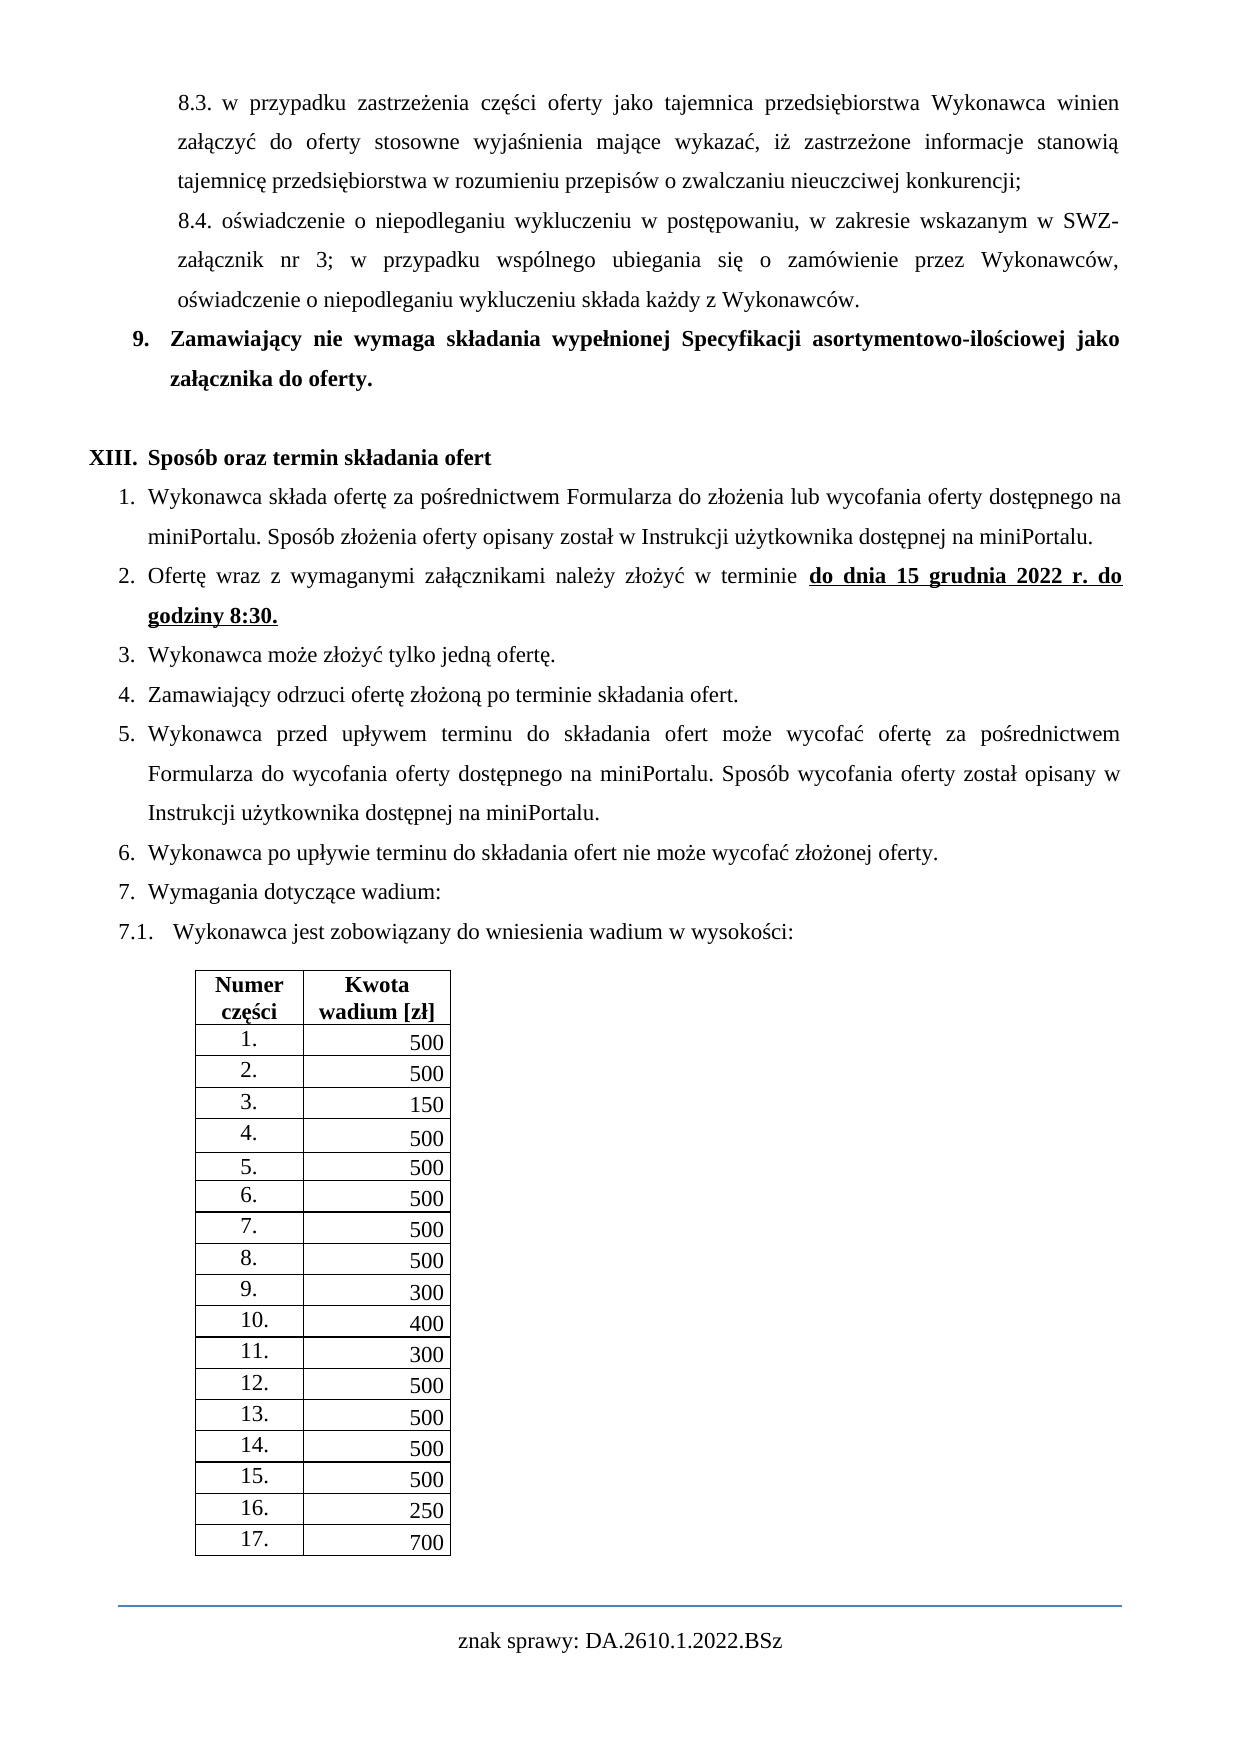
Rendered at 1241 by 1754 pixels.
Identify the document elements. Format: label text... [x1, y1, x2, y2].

table_cell [196, 1275, 303, 1305]
table_cell [196, 1153, 303, 1180]
table_cell [196, 1431, 303, 1461]
table_cell 500 [304, 1056, 450, 1087]
table_cell [196, 1306, 303, 1336]
table_header Kwota wadium [zł] [304, 971, 450, 1024]
list Wykonawca składa ofertę za pośrednictwem Formularza do złożenia lub wycofania oferty dostępnego na miniPortalu. Sposób złożenia oferty opisany został w Instrukcji użytkownika dostępnej na miniPortalu. [118, 483, 1123, 549]
table_cell 500 [304, 1463, 450, 1493]
table_cell [196, 1338, 303, 1368]
list Wykonawca może złożyć tylko jedną ofertę. [118, 641, 1123, 668]
list oświadczenie o niepodleganiu wykluczeniu w postępowaniu, w zakresie wskazanym w SWZ- załącznik nr 3; w przypadku wspólnego ubiegania się o zamówienie przez Wykonawców, oświadczenie o niepodleganiu wykluczeniu składa każdy z Wykonawców. [177, 207, 1121, 312]
table_cell 500 [304, 1400, 450, 1430]
table_cell 500 [304, 1153, 450, 1180]
table_cell 700 [304, 1525, 450, 1555]
table_cell 150 [304, 1088, 450, 1118]
list Wymagania dotyczące wadium: [118, 878, 1123, 904]
table_cell [196, 1400, 303, 1430]
table_cell [196, 1213, 303, 1243]
table_cell 500 [304, 1119, 450, 1152]
table_cell [196, 1463, 303, 1493]
table_cell [196, 1369, 303, 1399]
list Zamawiający nie wymaga składania wypełnionej Specyfikacji asortymentowo-ilościowej jako załącznika do oferty. [132, 326, 1121, 391]
list Sposób oraz termin składania ofert [88, 444, 1122, 470]
table_cell [196, 1056, 303, 1087]
table_cell [196, 1119, 303, 1152]
list w przypadku zastrzeżenia części oferty jako tajemnica przedsiębiorstwa Wykonawca winien załączyć do oferty stosowne wyjaśnienia mające wykazać, iż zastrzeżone informacje stanowią tajemnicę przedsiębiorstwa w rozumieniu przepisów o zwalczaniu nieuczciwej konkurencji; [177, 89, 1121, 194]
table_cell [196, 1025, 303, 1055]
table_cell 400 [304, 1306, 450, 1336]
table_cell 500 [304, 1181, 450, 1211]
table_cell [196, 1181, 303, 1211]
table_header Numer części [196, 971, 303, 1024]
table_cell 500 [304, 1025, 450, 1055]
table_cell [196, 1244, 303, 1274]
table_cell 500 [304, 1431, 450, 1461]
table_cell [196, 1088, 303, 1118]
table_cell 500 [304, 1244, 450, 1274]
table_cell 300 [304, 1338, 450, 1368]
table_cell 500 [304, 1213, 450, 1243]
table_cell [196, 1494, 303, 1524]
list Wykonawca po upływie terminu do składania ofert nie może wycofać złożonej oferty. [118, 839, 1123, 865]
list Ofertę wraz z wymaganymi załącznikami należy złożyć w terminie do dnia 15 grudnia 2022 r. do godziny 8:30. [118, 562, 1123, 628]
list Zamawiający odrzuci ofertę złożoną po terminie składania ofert. [118, 681, 1123, 707]
table_cell 250 [304, 1494, 450, 1524]
table_cell [196, 1525, 303, 1555]
table_cell 500 [304, 1369, 450, 1399]
text 7.1. Wykonawca jest zobowiązany do wniesienia wadium w wysokości: [118, 918, 1122, 944]
table_cell 300 [304, 1275, 450, 1305]
list Wykonawca przed upływem terminu do składania ofert może wycofać ofertę za pośrednictwem Formularza do wycofania oferty dostępnego na miniPortalu. Sposób wycofania oferty został opisany w Instrukcji użytkownika dostępnej na miniPortalu. [118, 720, 1123, 826]
